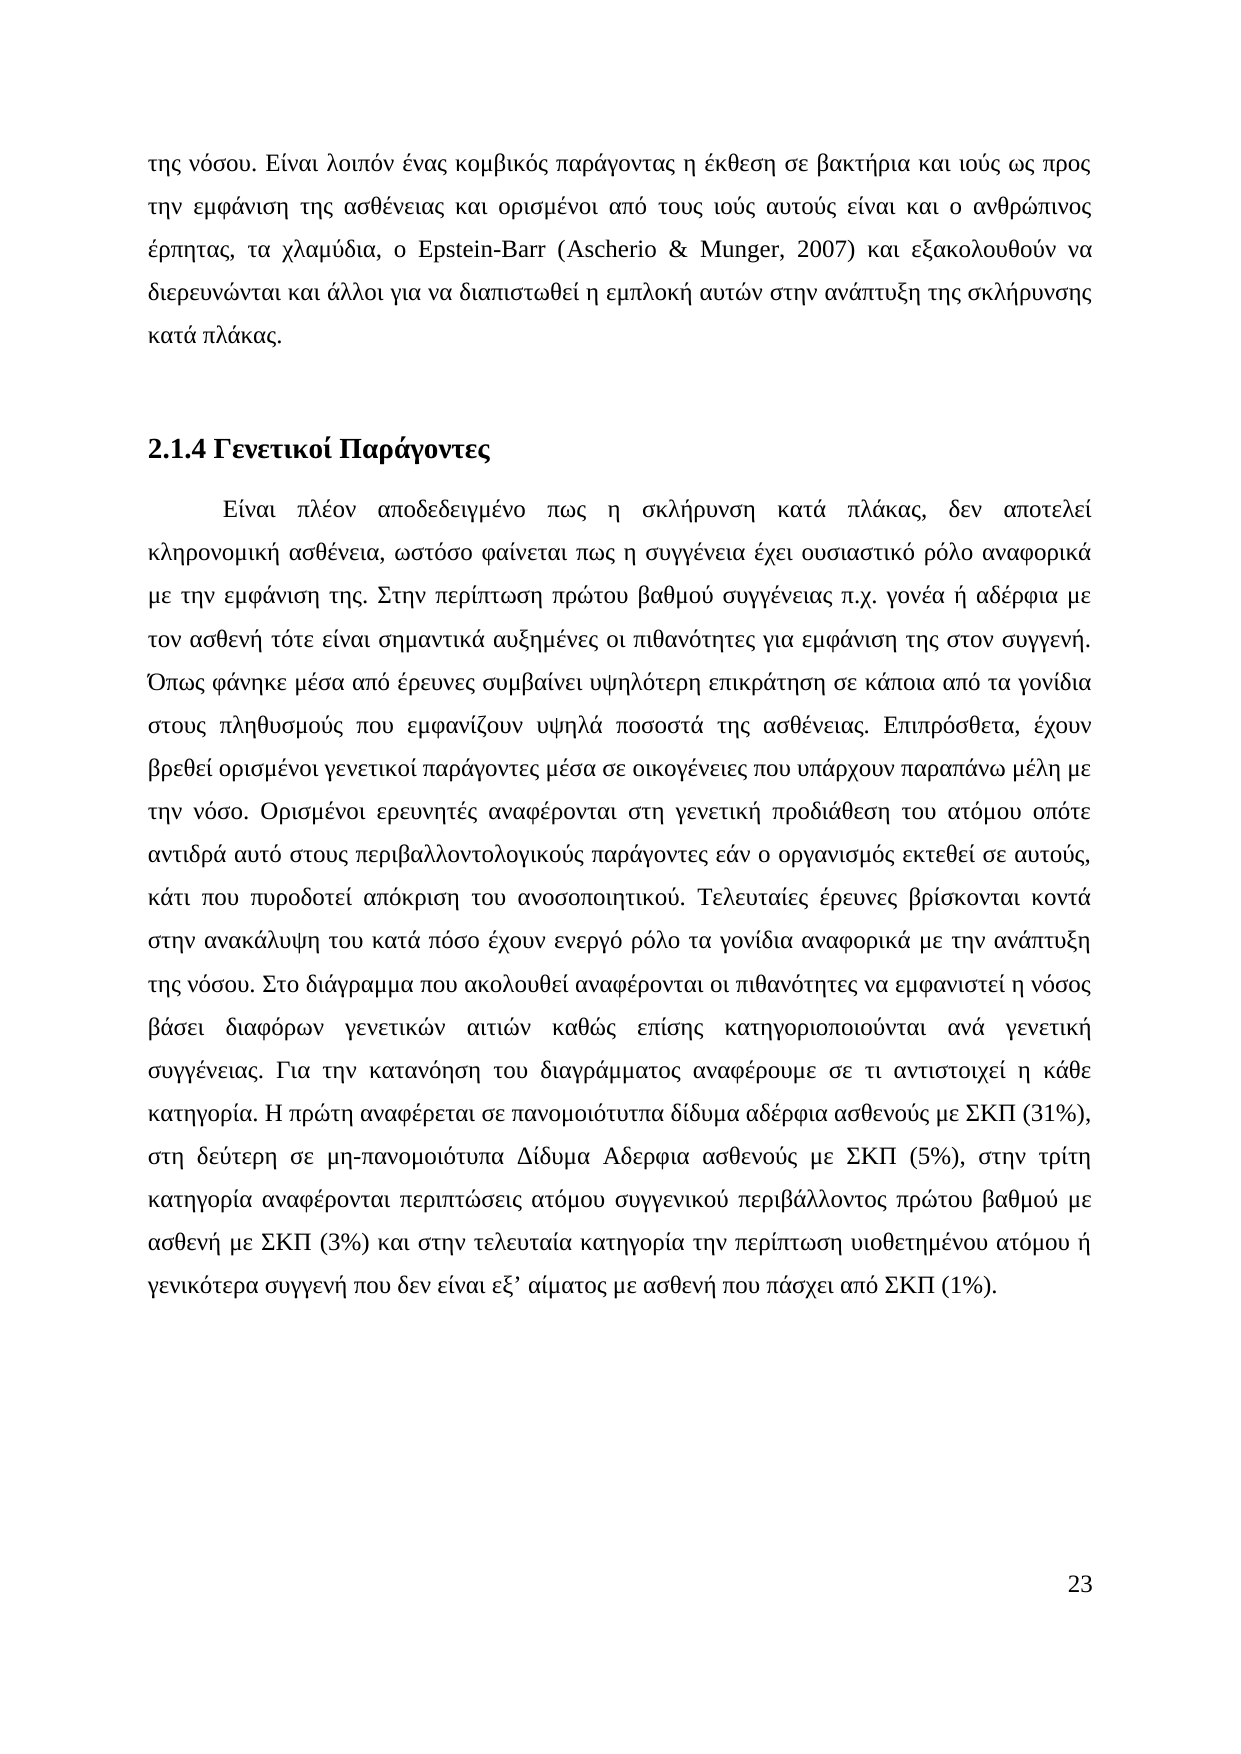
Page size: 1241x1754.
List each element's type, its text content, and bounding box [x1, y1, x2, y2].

text Είναι πλέον αποδεδειγμένο πως η σκλήρυνση κατά πλάκας, δεν αποτελεί κληρονομική ασθένεια, ωστόσο φαίνεται πως η συγγένεια έχει ουσιαστικό ρόλο αναφορικά με την εμφάνιση της. Στην περίπτωση πρώτου βαθμού συγγένειας π.χ. γονέα ή αδέρφια με τον ασθενή τότε είναι σημαντικά αυξημένες οι πιθανότητες για εμφάνιση της στον συγγενή. Όπως φάνηκε μέσα από έρευνες συμβαίνει υψηλότερη επικράτηση σε κάποια από τα γονίδια στους πληθυσμούς που εμφανίζουν υψηλά ποσοστά της ασθένειας. Επιπρόσθετα, έχουν βρεθεί ορισμένοι γενετικοί παράγοντες μέσα σε οικογένειες που υπάρχουν παραπάνω μέλη με την νόσο. Ορισμένοι ερευνητές αναφέρονται στη γενετική προδιάθεση του ατόμου οπότε αντιδρά αυτό στους περιβαλλοντολογικούς παράγοντες εάν ο οργανισμός εκτεθεί σε αυτούς, κάτι που πυροδοτεί απόκριση του ανοσοποιητικού. Τελευταίες έρευνες βρίσκονται κοντά στην ανακάλυψη του κατά πόσο έχουν ενεργό ρόλο τα γονίδια αναφορικά με την ανάπτυξη της νόσου. Στο διάγραμμα που ακολουθεί αναφέρονται οι πιθανότητες να εμφανιστεί η νόσος βάσει διαφόρων γενετικών αιτιών καθώς επίσης κατηγοριοποιούνται ανά γενετική συγγένειας. Για την κατανόηση του διαγράμματος αναφέρουμε σε τι αντιστοιχεί η κάθε κατηγορία. Η πρώτη αναφέρεται σε πανομοιότυτπα δίδυμα αδέρφια ασθενούς με ΣΚΠ (31%), στη δεύτερη σε μη-πανομοιότυπα Δίδυμα Αδερφια ασθενούς με ΣΚΠ (5%), στην τρίτη κατηγορία αναφέρονται περιπτώσεις ατόμου συγγενικού περιβάλλοντος πρώτου βαθμού με ασθενή με ΣΚΠ (3%) και στην τελευταία κατηγορία την περίπτωση υιοθετημένου ατόμου ή γενικότερα συγγενή που δεν είναι εξ’ αίματος με ασθενή που πάσχει από ΣΚΠ (1%). [148, 494, 1092, 1299]
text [148, 148, 1092, 349]
subtitle 2.1.4 Γενετικοί Παράγοντες [148, 431, 1092, 465]
